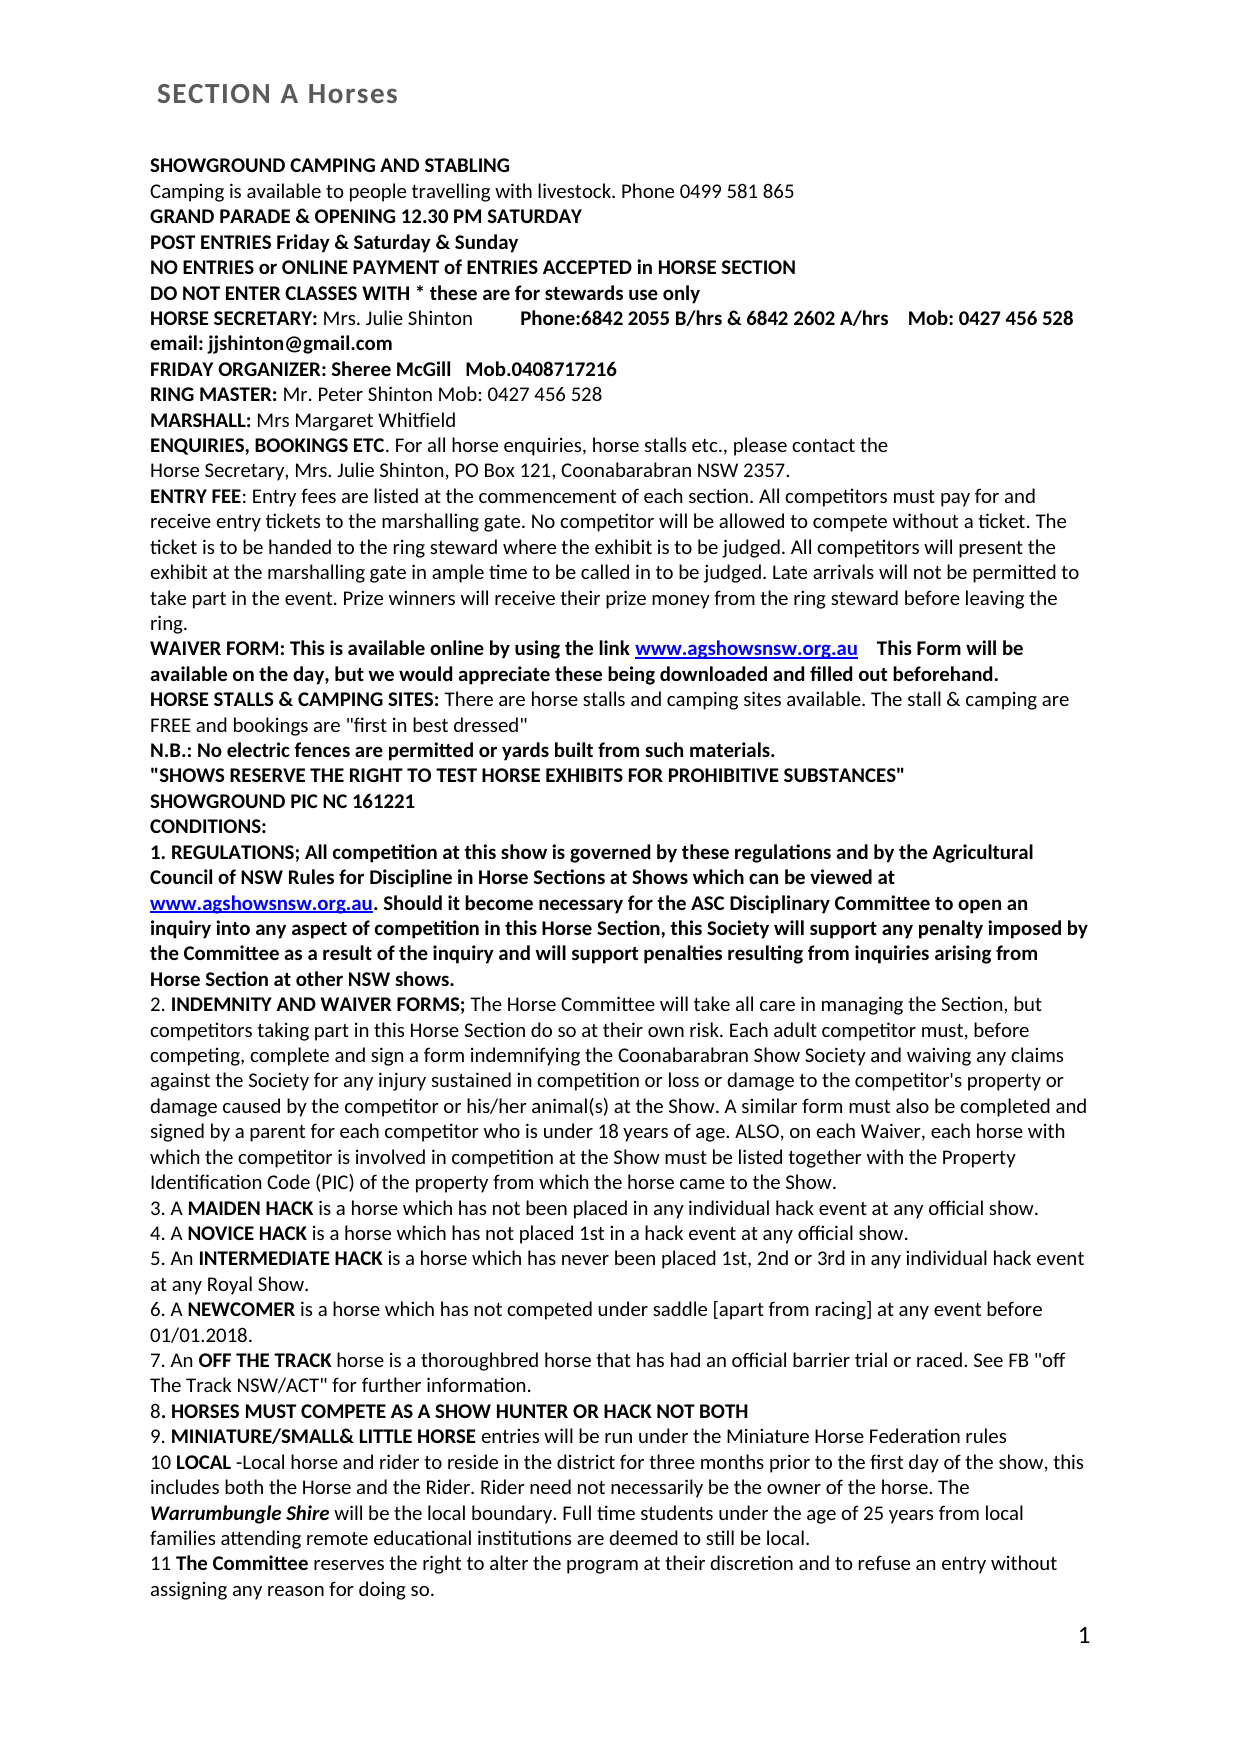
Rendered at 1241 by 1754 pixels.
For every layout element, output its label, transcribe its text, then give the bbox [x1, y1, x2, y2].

text 9. MINIATURE/SMALL& LITTLE HORSE entries will be run under the Miniature Horse Federation rules [150, 1423, 1090, 1449]
text POST ENTRIES Friday & Saturday & Sunday [150, 229, 1090, 254]
text FRIDAY ORGANIZER: Sheree McGill Mob.0408717216 [150, 356, 1090, 381]
text HORSE STALLS & CAMPING SITES: There are horse stalls and camping sites available. The stall & camping are FREE and bookings are "first in best dressed" [150, 686, 1090, 737]
text 11 The Committee reserves the right to alter the program at their discretion and to refuse an entry without assigning any reason for doing so. [150, 1551, 1090, 1601]
text 1. REGULATIONS; All competition at this show is governed by these regulations and by the Agricultural Council of NSW Rules for Discipline in Horse Sections at Shows which can be viewed at www.agshowsnsw.org.au. Should it become necessary for the ASC Disciplinary Committee to open an inquiry into any aspect of competition in this Horse Section, this Society will support any penalty imposed by the Committee as a result of the inquiry and will support penalties resulting from inquiries arising from Horse Section at other NSW shows. [150, 839, 1090, 991]
text 4. A NOVICE HACK is a horse which has not placed 1st in a hack event at any official show. [150, 1220, 1090, 1246]
text 10 LOCAL -Local horse and rider to reside in the district for three months prior to the first day of the show, this includes both the Horse and the Rider. Rider need not necessarily be the owner of the horse. The Warrumbungle Shire will be the local boundary. Full time students under the age of 25 years from local families attending remote educational institutions are deemed to still be local. [150, 1449, 1090, 1551]
text RING MASTER: Mr. Peter Shinton Mob: 0427 456 528 [150, 381, 1090, 407]
text N.B.: No electric fences are permitted or yards built from such materials. [150, 737, 1090, 763]
text MARSHALL: Mrs Margaret Whitfield [150, 407, 1090, 432]
text Camping is available to people travelling with livestock. Phone 0499 581 865 [150, 178, 1090, 203]
text GRAND PARADE & OPENING 12.30 PM SATURDAY [150, 203, 1090, 229]
text 2. INDEMNITY AND WAIVER FORMS; The Horse Committee will take all care in managing the Section, but competitors taking part in this Horse Section do so at their own risk. Each adult competitor must, before competing, complete and sign a form indemnifying the Coonabarabran Show Society and waiving any claims against the Society for any injury sustained in competition or loss or damage to the competitor's property or damage caused by the competitor or his/her animal(s) at the Show. A similar form must also be completed and signed by a parent for each competitor who is under 18 years of age. ALSO, on each Waiver, each horse with which the competitor is involved in competition at the Show must be listed together with the Property Identification Code (PIC) of the property from which the horse came to the Show. [150, 991, 1090, 1195]
text 3. A MAIDEN HACK is a horse which has not been placed in any individual hack event at any official show. [150, 1195, 1090, 1220]
subtitle SECTION A Horses [150, 75, 1090, 111]
text NO ENTRIES or ONLINE PAYMENT of ENTRIES ACCEPTED in HORSE SECTION [150, 254, 1090, 280]
text SHOWGROUND CAMPING AND STABLING [150, 153, 1090, 178]
text 8. HORSES MUST COMPETE AS A SHOW HUNTER OR HACK NOT BOTH [150, 1398, 1090, 1423]
text "SHOWS RESERVE THE RIGHT TO TEST HORSE EXHIBITS FOR PROHIBITIVE SUBSTANCES" [150, 763, 1090, 788]
text ENTRY FEE: Entry fees are listed at the commencement of each section. All competitors must pay for and receive entry tickets to the marshalling gate. No competitor will be allowed to compete without a ticket. The ticket is to be handed to the ring steward where the exhibit is to be judged. All competitors will present the exhibit at the marshalling gate in ample time to be called in to be judged. Late arrivals will not be permitted to take part in the event. Prize winners will receive their prize money from the ring steward before leaving the ring. [150, 483, 1090, 636]
text DO NOT ENTER CLASSES WITH * these are for stewards use only [150, 280, 1090, 305]
text SHOWGROUND PIC NC 161221 [150, 788, 1090, 813]
text 7. An OFF THE TRACK horse is a thoroughbred horse that has had an official barrier trial or raced. See FB "off The Track NSW/ACT" for further information. [150, 1347, 1090, 1398]
text 6. A NEWCOMER is a horse which has not competed under saddle [apart from racing] at any event before 01/01.2018. [150, 1296, 1090, 1347]
text HORSE SECRETARY: Mrs. Julie Shinton Phone:6842 2055 B/hrs & 6842 2602 A/hrs Mob: 0427 456 528 email: jjshinton@gmail.com [150, 305, 1090, 356]
text CONDITIONS: [150, 813, 1090, 839]
text WAIVER FORM: This is available online by using the link www.agshowsnsw.org.au This Form will be available on the day, but we would appreciate these being downloaded and filled out beforehand. [150, 636, 1090, 686]
text 5. An INTERMEDIATE HACK is a horse which has never been placed 1st, 2nd or 3rd in any individual hack event at any Royal Show. [150, 1246, 1090, 1296]
text ENQUIRIES, BOOKINGS ETC. For all horse enquiries, horse stalls etc., please contact the Horse Secretary, Mrs. Julie Shinton, PO Box 121, Coonabarabran NSW 2357. [150, 432, 1090, 483]
